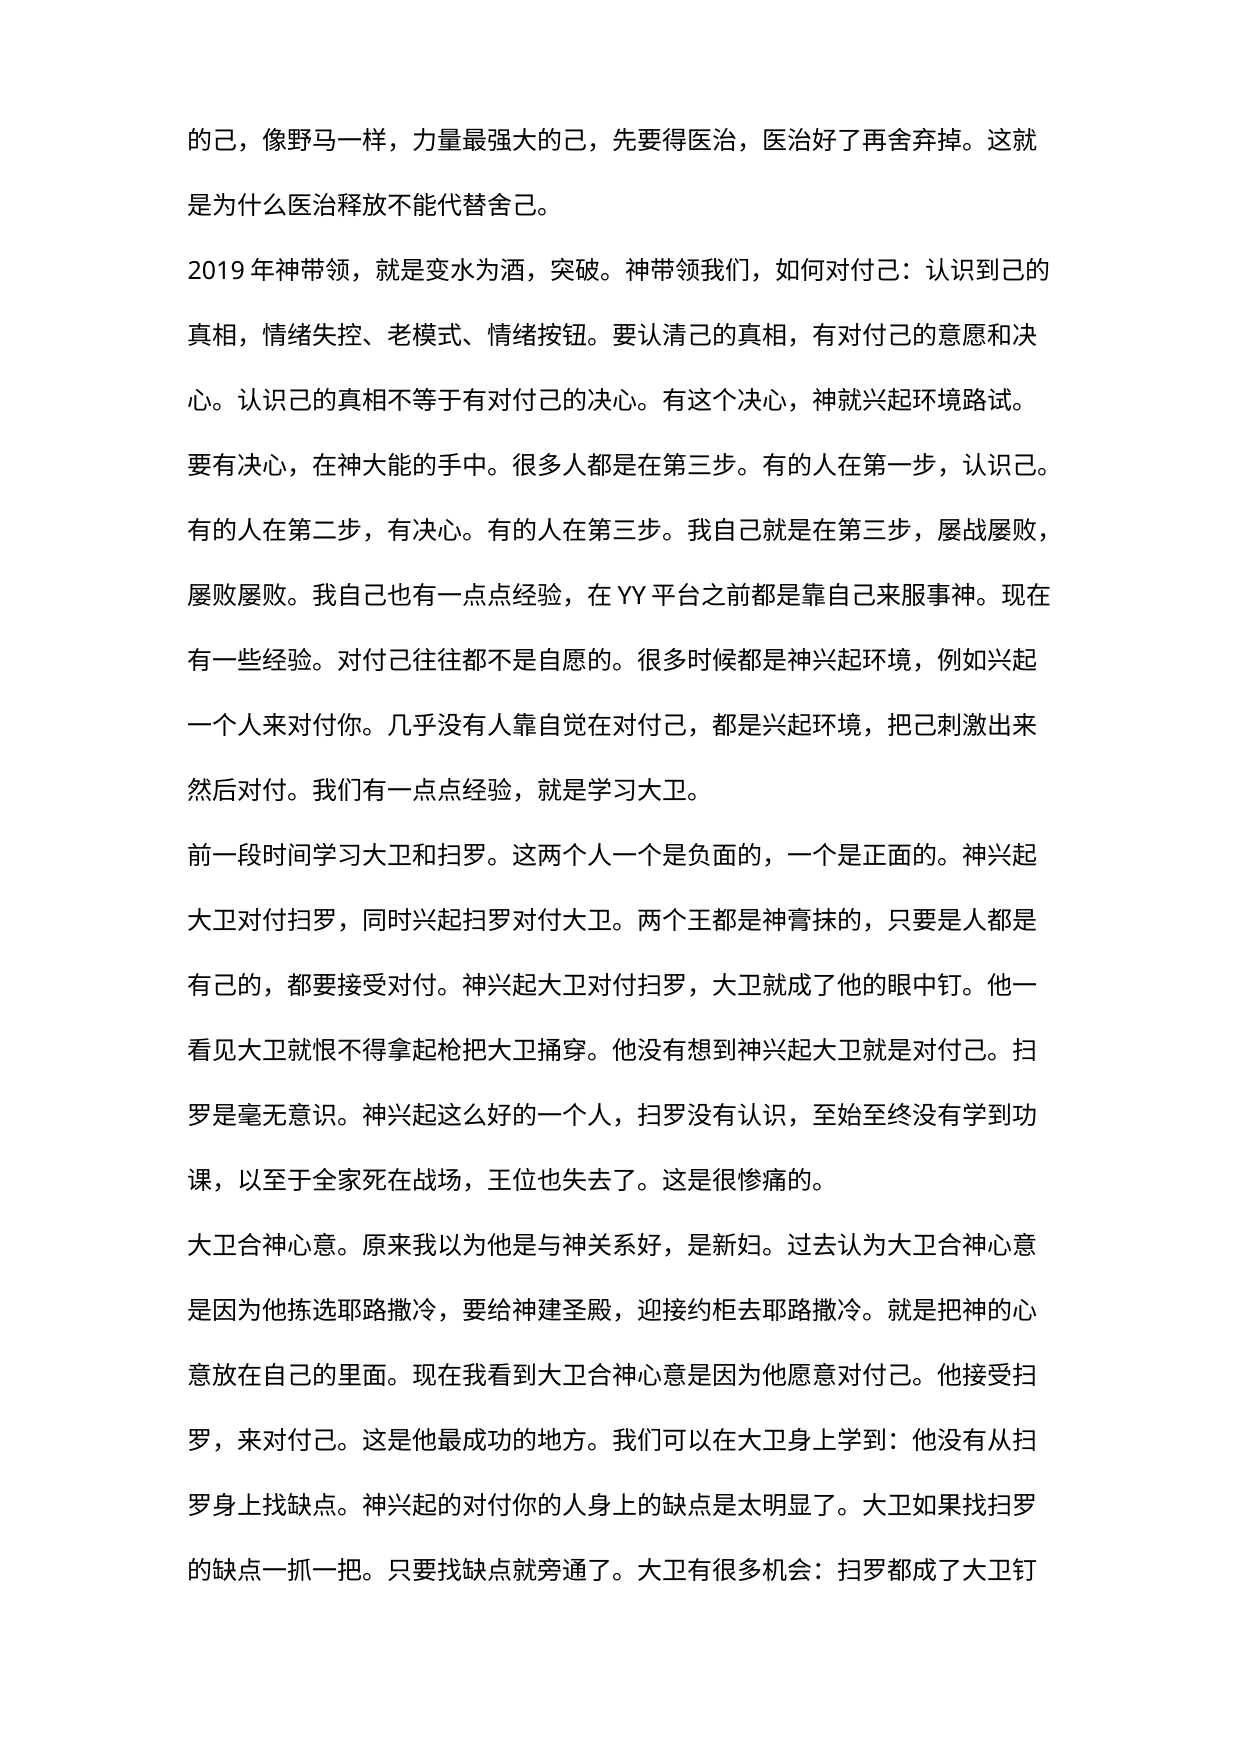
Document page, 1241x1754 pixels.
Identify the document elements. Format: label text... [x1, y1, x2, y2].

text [187, 106, 1053, 236]
text 2019年神带领，就是变水为酒，突破。神带领我们，如何对付己：认识到己的真相，情绪失控、老模式、情绪按钮。要认清己的真相，有对付己的意愿和决心。认识己的真相不等于有对付己的决心。有这个决心，神就兴起环境路试。要有决心，在神大能的手中。很多人都是在第三步。有的人在第一步，认识己。有的人在第二步，有决心。有的人在第三步。我自己就是在第三步，屡战屡败，屡败屡败。我自己也有一点点经验，在YY平台之前都是靠自己来服事神。现在有一些经验。对付己往往都不是自愿的。很多时候都是神兴起环境，例如兴起一个人来对付你。几乎没有人靠自觉在对付己，都是兴起环境，把己刺激出来然后对付。我们有一点点经验，就是学习大卫。 [187, 236, 1053, 821]
text 前一段时间学习大卫和扫罗。这两个人一个是负面的，一个是正面的。神兴起大卫对付扫罗，同时兴起扫罗对付大卫。两个王都是神膏抹的，只要是人都是有己的，都要接受对付。神兴起大卫对付扫罗，大卫就成了他的眼中钉。他一看见大卫就恨不得拿起枪把大卫捅穿。他没有想到神兴起大卫就是对付己。扫罗是毫无意识。神兴起这么好的一个人，扫罗没有认识，至始至终没有学到功课，以至于全家死在战场，王位也失去了。这是很惨痛的。 [187, 821, 1053, 1211]
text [187, 1211, 1053, 1601]
